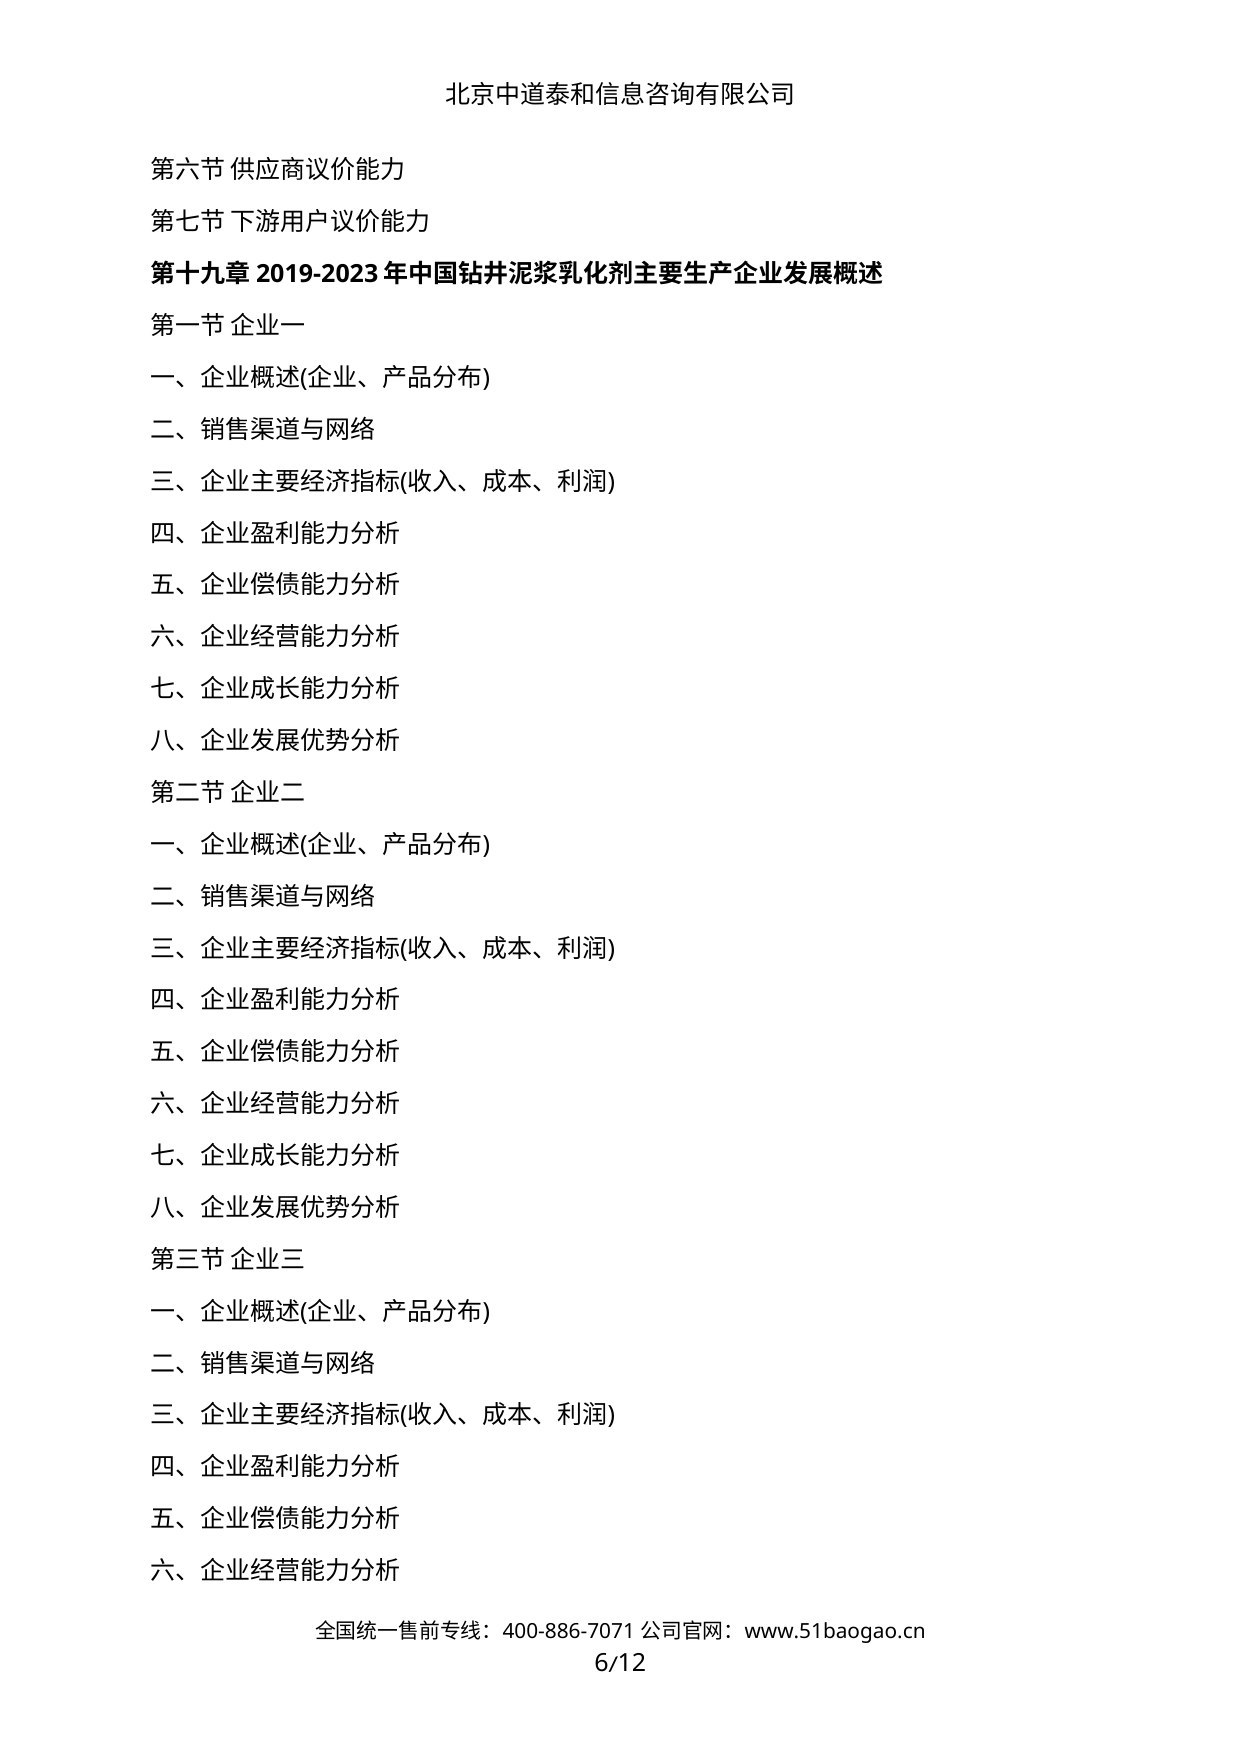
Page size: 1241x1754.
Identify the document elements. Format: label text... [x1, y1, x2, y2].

text 第七节 下游用户议价能力 [150, 202, 1090, 238]
text 二、销售渠道与网络 [150, 876, 1090, 912]
text 第十九章 2019-2023年中国钻井泥浆乳化剂主要生产企业发展概述 [150, 254, 1090, 290]
text 八、企业发展优势分析 [150, 721, 1090, 757]
text 第三节 企业三 [150, 1239, 1090, 1276]
text 二、销售渠道与网络 [150, 1343, 1090, 1379]
text 一、企业概述(企业、产品分布) [150, 824, 1090, 861]
text 一、企业概述(企业、产品分布) [150, 1291, 1090, 1327]
text 五、企业偿债能力分析 [150, 565, 1090, 601]
text 五、企业偿债能力分析 [150, 1032, 1090, 1068]
text 二、销售渠道与网络 [150, 409, 1090, 446]
text 六、企业经营能力分析 [150, 1551, 1090, 1587]
text 五、企业偿债能力分析 [150, 1499, 1090, 1535]
text 四、企业盈利能力分析 [150, 980, 1090, 1016]
text 三、企业主要经济指标(收入、成本、利润) [150, 461, 1090, 497]
text 四、企业盈利能力分析 [150, 513, 1090, 549]
text 七、企业成长能力分析 [150, 1136, 1090, 1172]
text 八、企业发展优势分析 [150, 1187, 1090, 1224]
text 第二节 企业二 [150, 772, 1090, 809]
text 六、企业经营能力分析 [150, 617, 1090, 653]
text 第六节 供应商议价能力 [150, 150, 1090, 186]
text 第一节 企业一 [150, 306, 1090, 342]
text 七、企业成长能力分析 [150, 669, 1090, 705]
text 三、企业主要经济指标(收入、成本、利润) [150, 1395, 1090, 1431]
text 四、企业盈利能力分析 [150, 1447, 1090, 1483]
text 一、企业概述(企业、产品分布) [150, 357, 1090, 394]
text 三、企业主要经济指标(收入、成本、利润) [150, 928, 1090, 964]
text 六、企业经营能力分析 [150, 1084, 1090, 1120]
